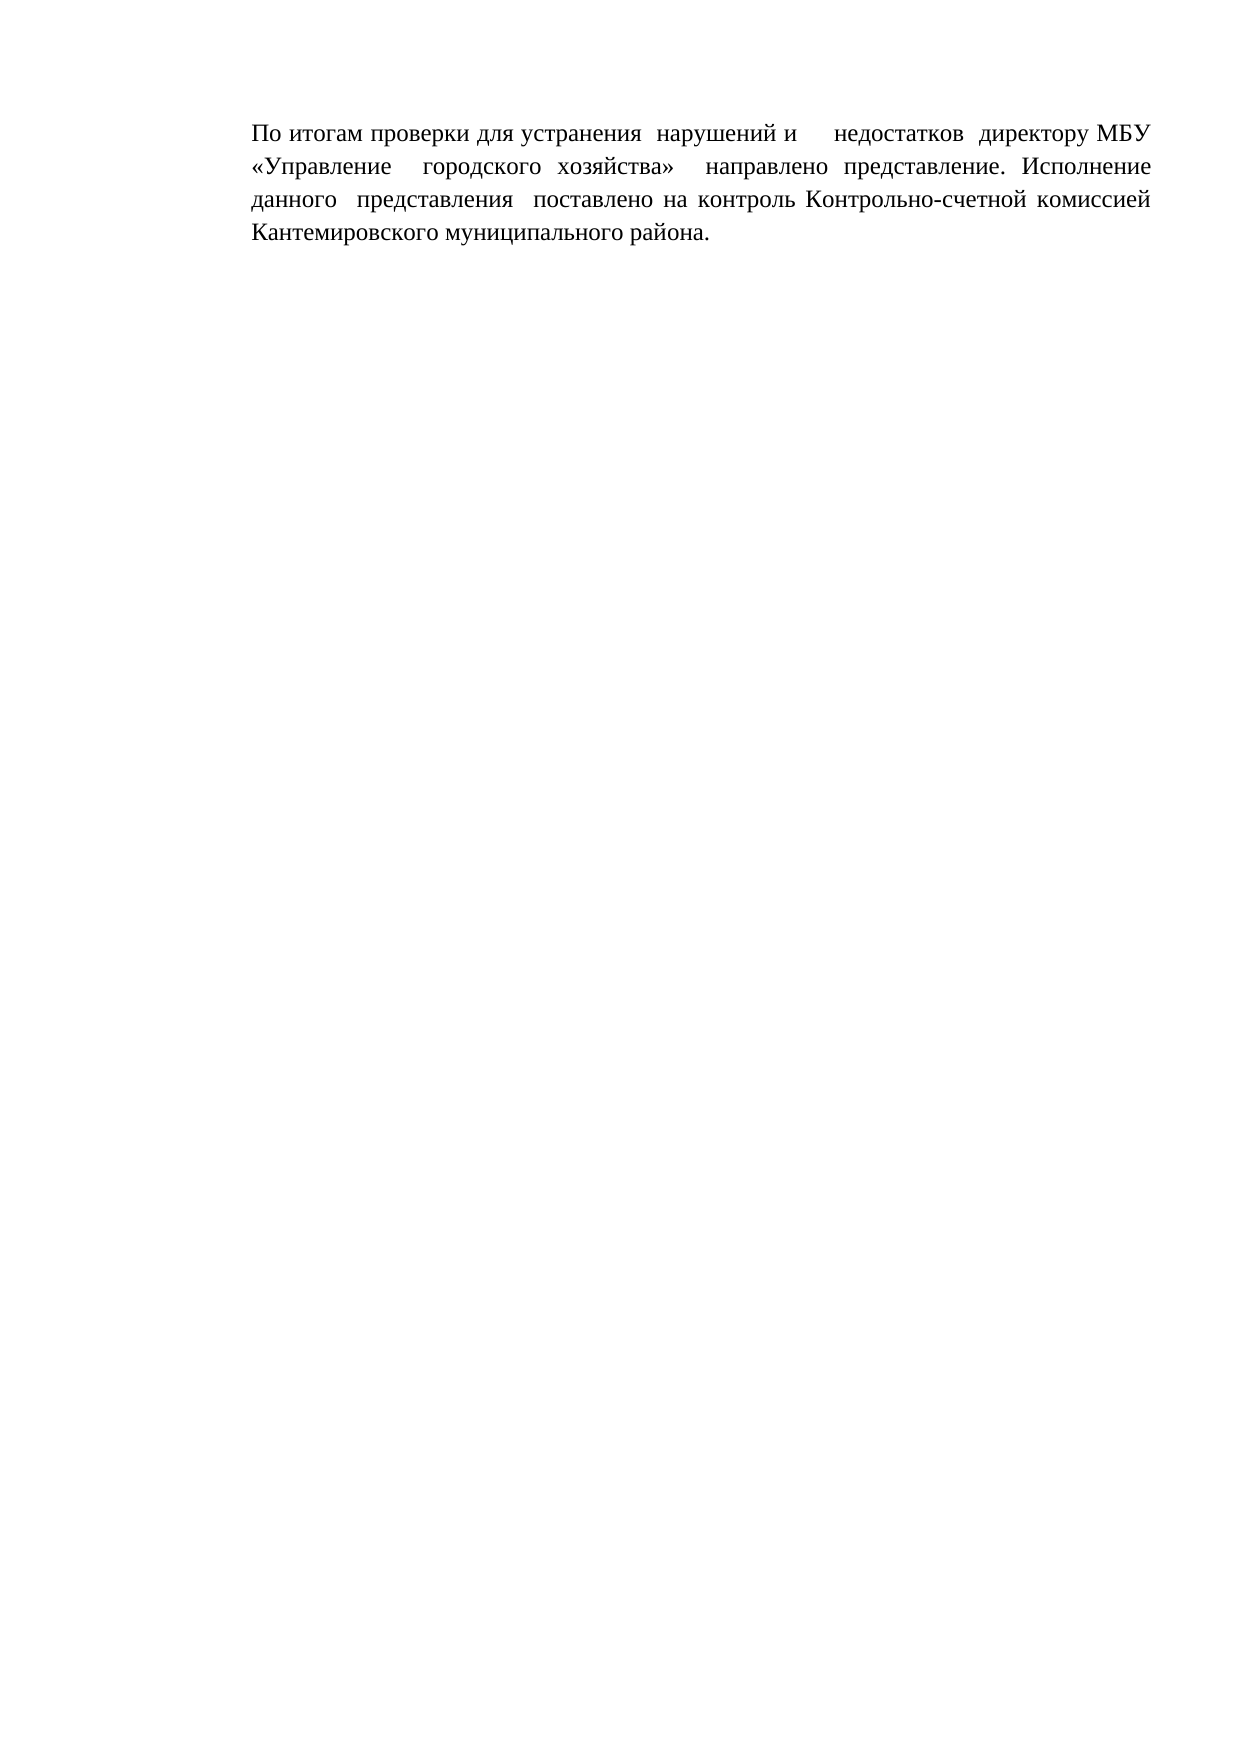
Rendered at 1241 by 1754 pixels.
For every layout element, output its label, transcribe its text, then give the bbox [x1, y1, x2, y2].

text По итогам проверки для устранения нарушений и недостатков директору МБУ «Управление городского хозяйства» направлено представление. Исполнение данного представления поставлено на контроль Контрольно-счетной комиссией Кантемировского муниципального района. [251, 118, 1152, 246]
